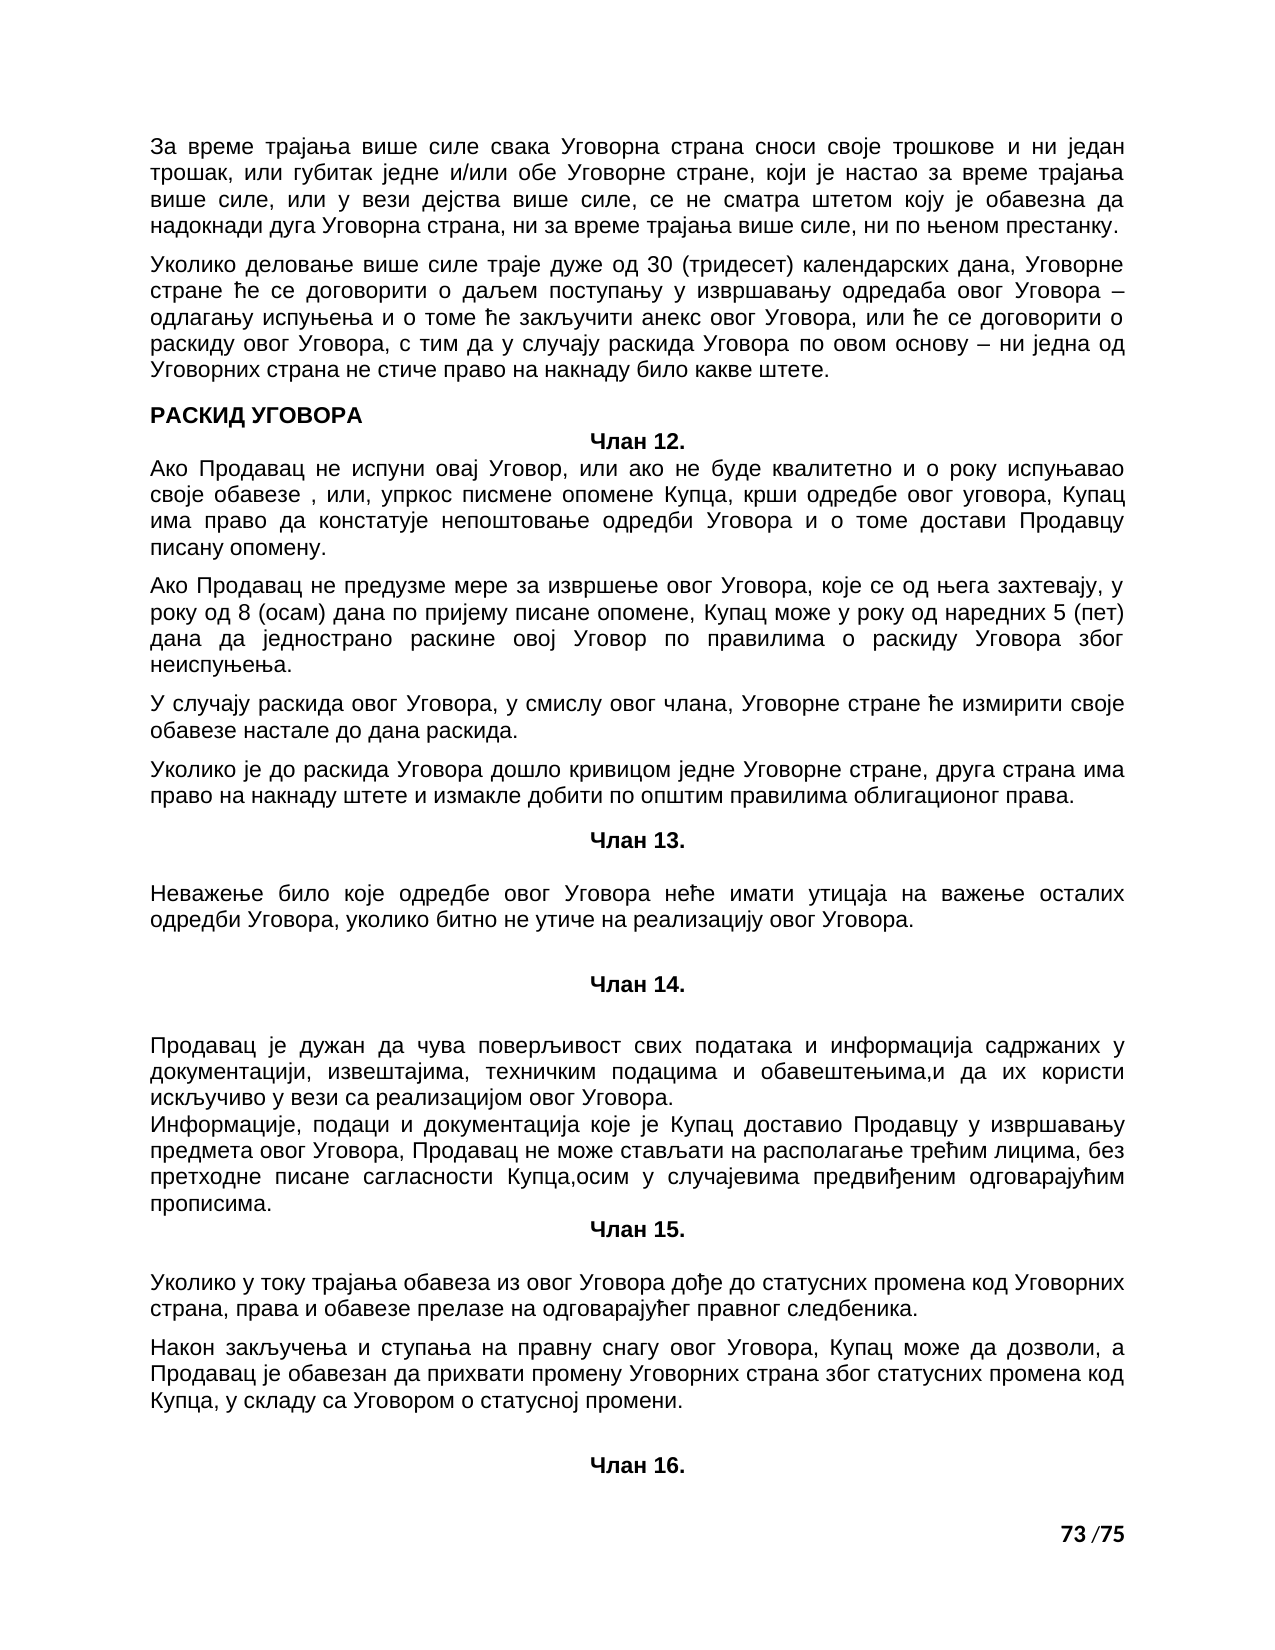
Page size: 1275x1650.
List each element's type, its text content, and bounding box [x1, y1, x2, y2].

text У случају раскида овог Уговора, у смислу овог члана, Уговорне стране ће измирити своје обавезе настале до дана раскида. [150, 690, 1125, 743]
text Уколико у току трајања обавеза из овог Уговора дође до статусних промена код Уговорних страна, права и обавезе прелазе на одговарајућег правног следбеника. [150, 1269, 1125, 1321]
text Неважење било које одредбе овог Уговора неће имати утицаја на важење осталих одредби Уговора, уколико битно не утиче на реализацију овог Уговора. [150, 880, 1125, 933]
text Члан 13. [150, 827, 1125, 854]
text Члан 15. [150, 1216, 1125, 1242]
text За време трајања више силе свака Уговорна страна сноси своје трошкове и ни један трошак, или губитак једне и/или обе Уговорне стране, који је настао за време трајања више силе, или у вези дејства више силе, се не сматра штетом коју је обавезна да надокнади дуга Уговорна страна, ни за време трајања више силе, ни по њеном престанку. [150, 133, 1125, 238]
text Ако Продавац не предузме мере за извршење овог Уговора, које се од њега захтевају, у року од 8 (осам) дана по пријему писане опомене, Купац може у року од наредних 5 (пет) дана да једнострано раскине овој Уговор по правилима о раскиду Уговора због неиспуњења. [150, 572, 1125, 678]
text РАСКИД УГОВОРА [150, 402, 1125, 428]
text Информације, подаци и документација које је Купац доставио Продавцу у извршавању предмета овог Уговора, Продавац не може стављати на располагање трећим лицима, без претходне писане сагласности Купца,осим у случајевима предвиђеним одговарајућим прописима. [150, 1111, 1125, 1216]
text Члан 16. [150, 1452, 1125, 1478]
text Уколико деловање више силе траје дуже од 30 (тридесет) календарских дана, Уговорне стране ће се договорити о даљем поступању у извршавању одредаба овог Уговора –одлагању испуњења и о томе ће закључити анекс овог Уговора, или ће се договорити о раскиду овог Уговора, с тим да у случају раскида Уговора по овом основу – ни једна од Уговорних страна не стиче право на накнаду било какве штете. [150, 251, 1125, 383]
text Уколико је до раскида Уговора дошло кривицом једне Уговорне стране, друга страна има право на накнаду штете и измакле добити по општим правилима облигационог права. [150, 756, 1125, 808]
text Ако Продавац не испуни овај Уговор, или ако не буде квалитетно и о року испуњавао своје обавезе , или, упркос писмене опомене Купца, крши одредбе овог уговора, Купац има право да констатује непоштовање одредби Уговора и о томе достави Продавцу писану опомену. [150, 454, 1125, 560]
text Члан 14. [150, 971, 1125, 997]
text Након закључења и ступања на правну снагу овог Уговора, Купац може да дозволи, а Продавац је обавезан да прихвати промену Уговорних страна због статусних промена код Купца, у складу са Уговором о статусној промени. [150, 1334, 1125, 1413]
text Продавац је дужан да чува поверљивост свих података и информација садржаних у документацији, извештајима, техничким подацима и обавештењима,и да их користи искључиво у вези са реализацијом овог Уговора. [150, 1032, 1125, 1111]
text Члан 12. [150, 428, 1125, 454]
